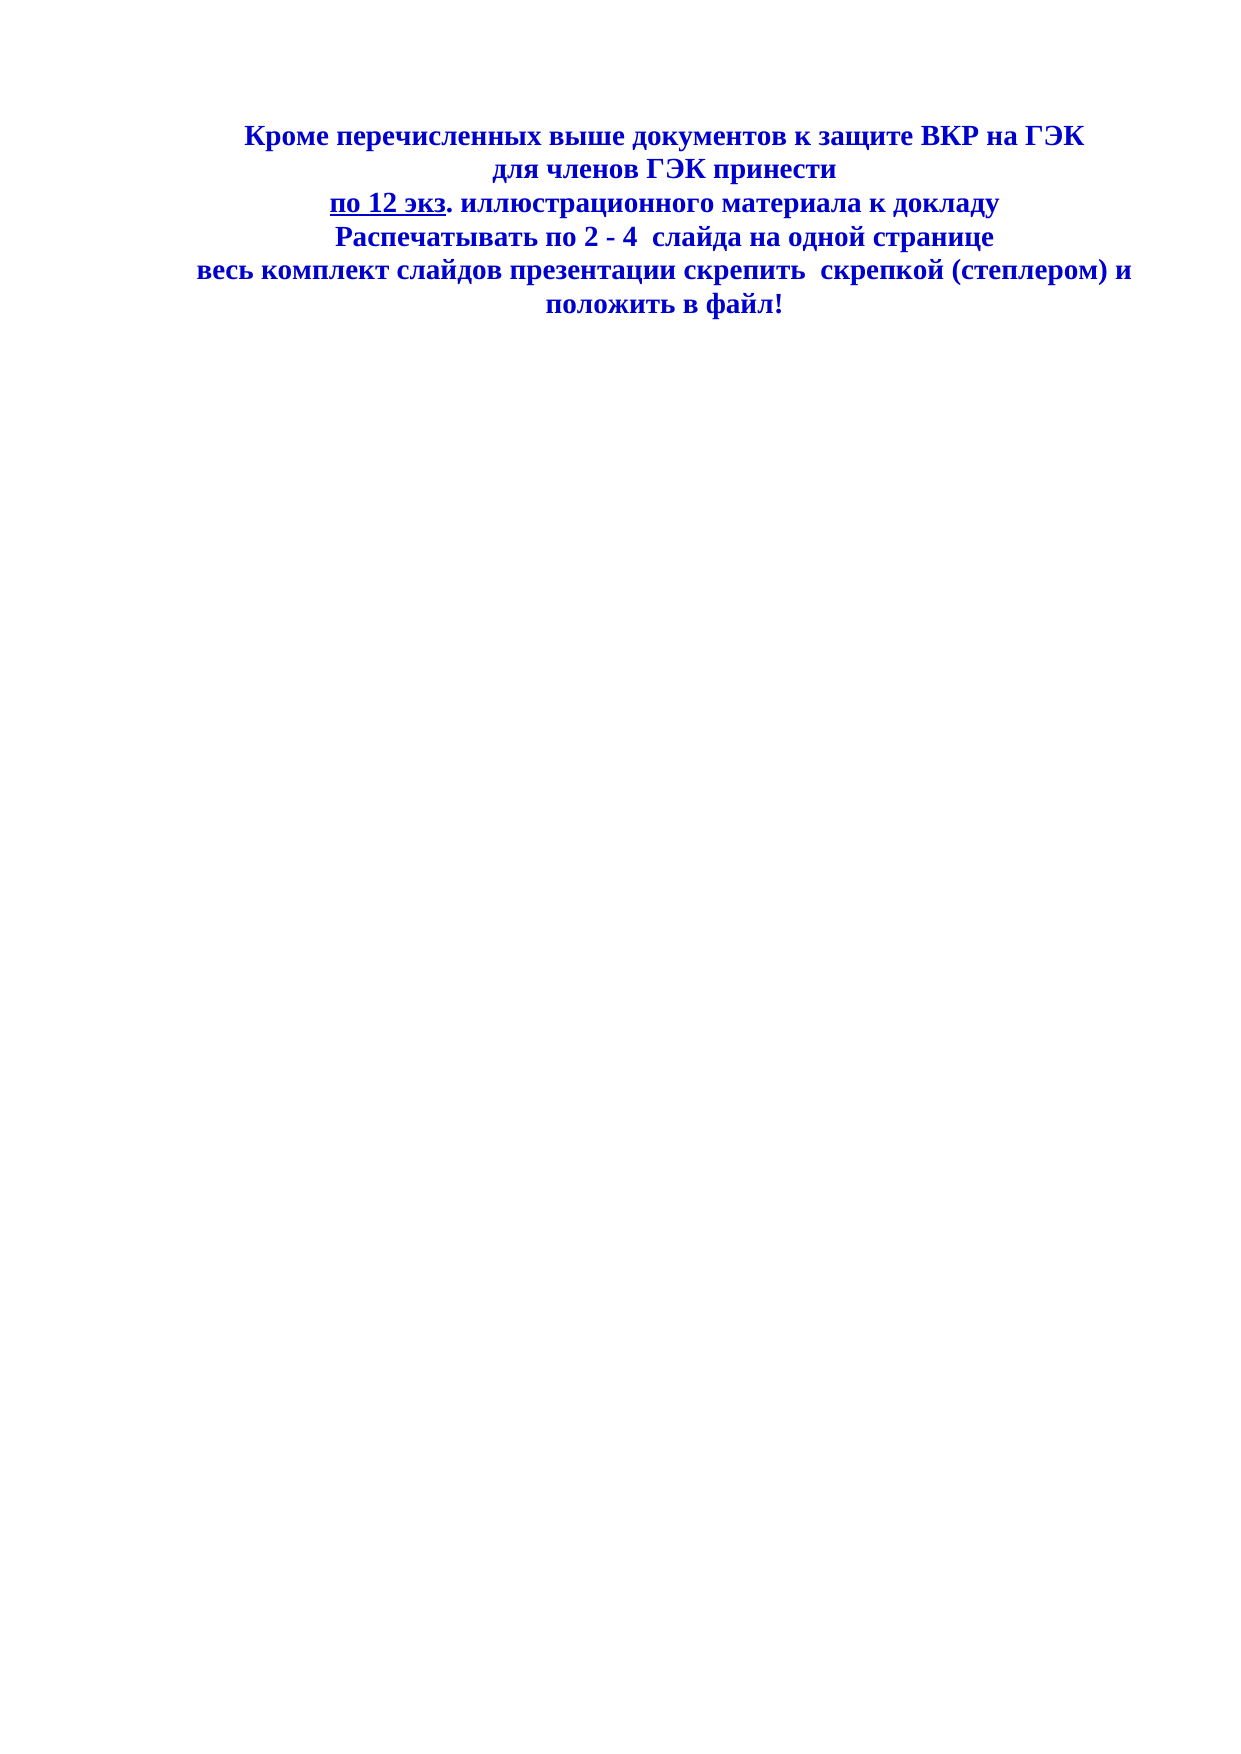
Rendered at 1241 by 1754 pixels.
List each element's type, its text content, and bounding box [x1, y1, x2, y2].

text Кроме перечисленных выше документов к защите ВКР на ГЭК [177, 118, 1152, 152]
text по 12 экз. иллюстрационного материала к докладу [177, 185, 1152, 219]
text для членов ГЭК принести [177, 152, 1152, 185]
text Распечатывать по 2 - 4 слайда на одной странице [177, 219, 1152, 252]
text весь комплект слайдов презентации скрепить скрепкой (степлером) и положить в файл! [177, 252, 1152, 319]
